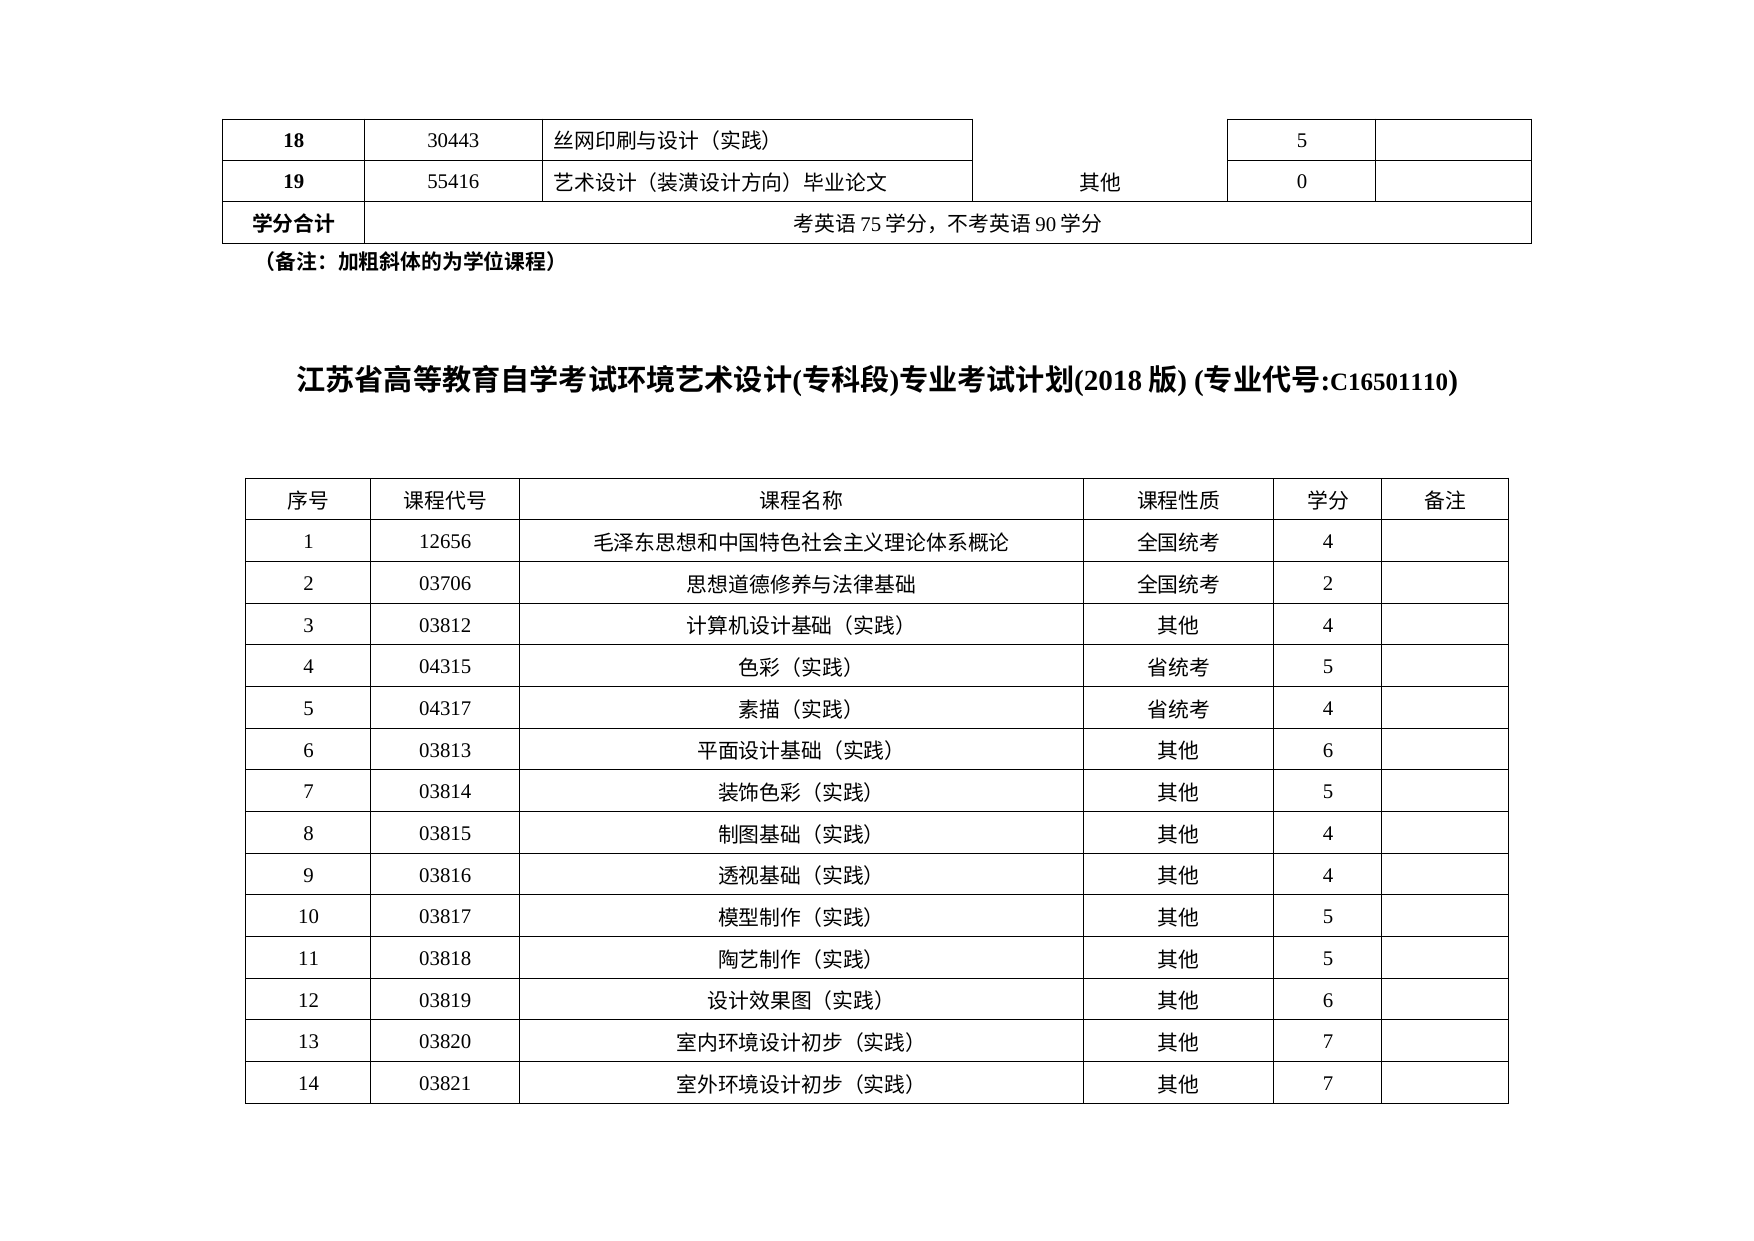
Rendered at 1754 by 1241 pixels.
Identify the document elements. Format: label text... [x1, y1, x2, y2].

table_cell [1382, 812, 1508, 853]
table_cell 7 [1274, 1062, 1381, 1103]
table_cell 5 [1274, 770, 1381, 811]
table_cell 04315 [371, 645, 519, 686]
table_cell 4 [1274, 520, 1381, 561]
table_cell 其他 [973, 160, 1227, 201]
table_cell 0 [1228, 161, 1375, 201]
table_cell 丝网印刷与设计（实践） [543, 120, 972, 160]
table_cell 03820 [371, 1020, 519, 1061]
table_cell 2 [1274, 562, 1381, 603]
table_cell 其他 [1084, 1062, 1273, 1103]
table_cell 其他 [1084, 854, 1273, 894]
table_cell 设计效果图（实践） [520, 979, 1083, 1019]
table_cell [1376, 120, 1531, 160]
table_cell 全国统考 [1084, 562, 1273, 603]
table_cell 学分合计 [223, 202, 364, 243]
table_cell 03814 [371, 770, 519, 811]
table_cell 其他 [1084, 895, 1273, 936]
table_cell [1382, 937, 1508, 978]
table_cell 3 [246, 604, 370, 644]
table_cell [1382, 1020, 1508, 1061]
table_cell [1382, 729, 1508, 769]
table_cell 其他 [1084, 812, 1273, 853]
table_cell 省统考 [1084, 687, 1273, 728]
table_cell 5 [246, 687, 370, 728]
table_cell 03821 [371, 1062, 519, 1103]
table_cell [1382, 604, 1508, 644]
table_cell 4 [1274, 854, 1381, 894]
table_cell 30443 [365, 120, 542, 160]
table_cell [1382, 979, 1508, 1019]
table_cell 12 [246, 979, 370, 1019]
table_cell 2 [246, 562, 370, 603]
table_cell 5 [1274, 645, 1381, 686]
table_cell 考英语75学分，不考英语90学分 [365, 202, 1531, 243]
table_cell 计算机设计基础（实践） [520, 604, 1083, 644]
table_cell 03815 [371, 812, 519, 853]
table_cell [1376, 161, 1531, 201]
table_header 序号 [246, 479, 370, 519]
table_cell 艺术设计（装潢设计方向）毕业论文 [543, 161, 972, 201]
table_cell 6 [1274, 729, 1381, 769]
table_cell 毛泽东思想和中国特色社会主义理论体系概论 [520, 520, 1083, 561]
table_cell 12656 [371, 520, 519, 561]
table_cell 03706 [371, 562, 519, 603]
table_cell 4 [246, 645, 370, 686]
table_cell 装饰色彩（实践） [520, 770, 1083, 811]
table_cell 4 [1274, 812, 1381, 853]
table_header 备注 [1382, 479, 1508, 519]
table_cell 5 [1274, 937, 1381, 978]
table_cell 思想道德修养与法律基础 [520, 562, 1083, 603]
table_cell [1382, 895, 1508, 936]
table_cell 素描（实践） [520, 687, 1083, 728]
table_cell 1 [246, 520, 370, 561]
table_header 课程名称 [520, 479, 1083, 519]
table_cell 省统考 [1084, 645, 1273, 686]
text 江苏省高等教育自学考试环境艺术设计(专科段)专业考试计划(2018版) (专业代号:C16501110) [150, 344, 1604, 411]
table_cell 透视基础（实践） [520, 854, 1083, 894]
table_cell 全国统考 [1084, 520, 1273, 561]
table_cell 03817 [371, 895, 519, 936]
table_cell 室内环境设计初步（实践） [520, 1020, 1083, 1061]
table_cell [1382, 1062, 1508, 1103]
table_cell 6 [246, 729, 370, 769]
table_cell [1382, 520, 1508, 561]
table_cell 55416 [365, 161, 542, 201]
table_cell 19 [223, 161, 364, 201]
table_cell [1382, 854, 1508, 894]
text （备注：加粗斜体的为学位课程） [150, 244, 1604, 277]
table_cell [1382, 562, 1508, 603]
table_cell 03819 [371, 979, 519, 1019]
table_cell 03818 [371, 937, 519, 978]
table_cell 03812 [371, 604, 519, 644]
table_cell 04317 [371, 687, 519, 728]
table_cell 7 [246, 770, 370, 811]
table_cell 平面设计基础（实践） [520, 729, 1083, 769]
table_cell 其他 [1084, 770, 1273, 811]
table_cell 14 [246, 1062, 370, 1103]
table_cell 9 [246, 854, 370, 894]
table_header 课程代号 [371, 479, 519, 519]
table_cell 10 [246, 895, 370, 936]
table_cell 其他 [1084, 604, 1273, 644]
table_cell 8 [246, 812, 370, 853]
table_cell 4 [1274, 687, 1381, 728]
table_cell [1382, 645, 1508, 686]
table_cell 03813 [371, 729, 519, 769]
table_cell 13 [246, 1020, 370, 1061]
table_cell 其他 [1084, 1020, 1273, 1061]
table_cell 色彩（实践） [520, 645, 1083, 686]
table_cell 室外环境设计初步（实践） [520, 1062, 1083, 1103]
table_cell 18 [223, 120, 364, 160]
table_cell 4 [1274, 604, 1381, 644]
table_cell 7 [1274, 1020, 1381, 1061]
table_cell 其他 [1084, 729, 1273, 769]
table_cell 6 [1274, 979, 1381, 1019]
table_cell 其他 [1084, 979, 1273, 1019]
table_cell 其他 [1084, 937, 1273, 978]
table_cell [1382, 770, 1508, 811]
table_cell 模型制作（实践） [520, 895, 1083, 936]
table_cell [1382, 687, 1508, 728]
table_cell 03816 [371, 854, 519, 894]
table_cell 5 [1274, 895, 1381, 936]
table_cell 11 [246, 937, 370, 978]
table_header 课程性质 [1084, 479, 1273, 519]
table_cell 5 [1228, 120, 1375, 160]
table_header 学分 [1274, 479, 1381, 519]
table_cell 陶艺制作（实践） [520, 937, 1083, 978]
table_cell 制图基础（实践） [520, 812, 1083, 853]
